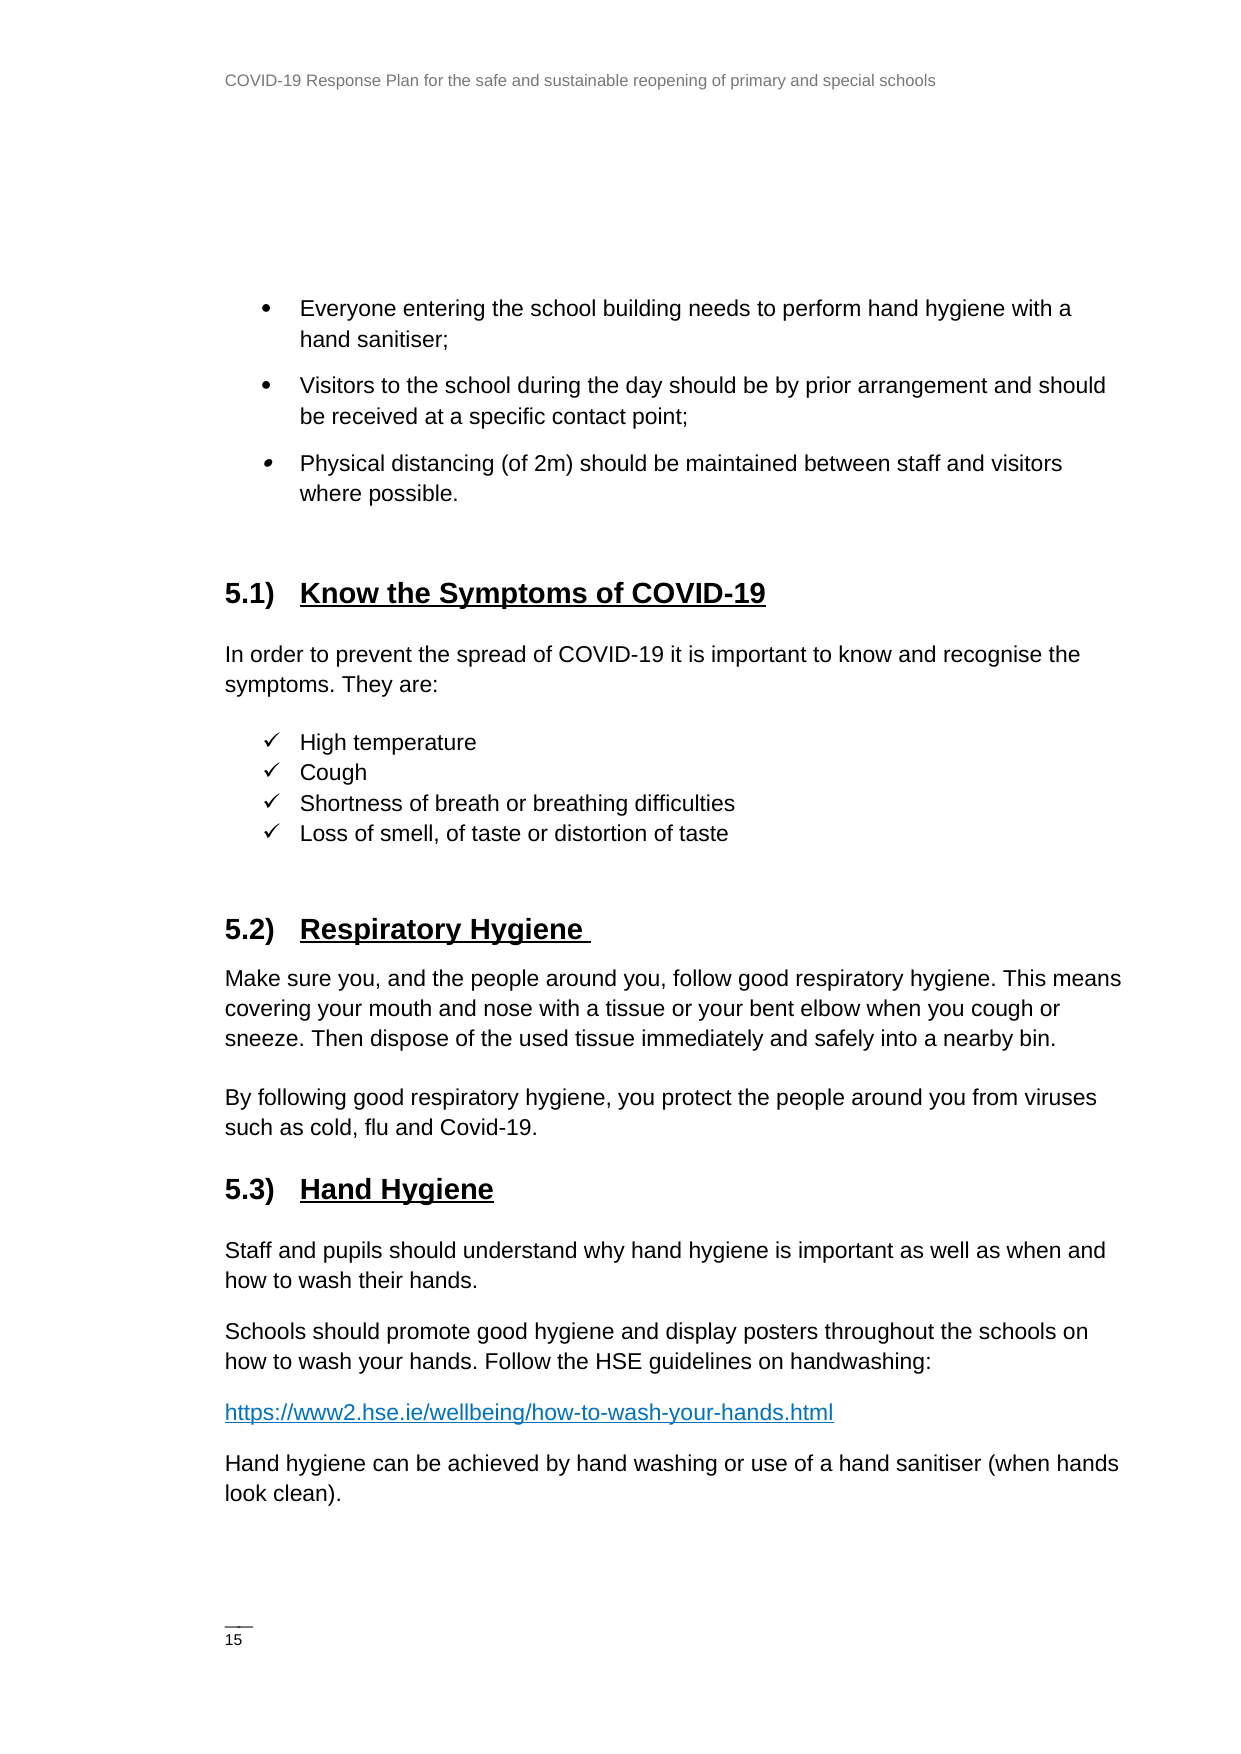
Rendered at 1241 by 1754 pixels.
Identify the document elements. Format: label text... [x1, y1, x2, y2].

list High temperature [262, 729, 1122, 756]
list Cough [262, 759, 1122, 786]
text In order to prevent the spread of COVID-19 it is important to know and recognise the symptoms. They are: [224, 641, 1122, 697]
text https://www2.hse.ie/wellbeing/how-to-wash-your-hands.html [224, 1399, 1122, 1425]
list Know the Symptoms of COVID-19 [224, 576, 1122, 610]
text Staff and pupils should understand why hand hygiene is important as well as when and how to wash their hands. [224, 1237, 1122, 1293]
text Make sure you, and the people around you, follow good respiratory hygiene. This means covering your mouth and nose with a tissue or your bent elbow when you cough or sneeze. Then dispose of the used tissue immediately and safely into a nearby bin. [224, 965, 1122, 1052]
list Loss of smell, of taste or distortion of taste [262, 820, 1122, 846]
list Hand Hygiene [224, 1172, 1122, 1206]
list Visitors to the school during the day should be by prior arrangement and should be received at a specific contact point; [262, 372, 1122, 429]
list Shortness of breath or breathing difficulties [262, 789, 1122, 816]
text Schools should promote good hygiene and display posters throughout the schools on how to wash your hands. Follow the HSE guidelines on handwashing: [224, 1318, 1122, 1374]
list Physical distancing (of 2m) should be maintained between staff and visitors where possible. [262, 449, 1122, 506]
list Respiratory Hygiene [224, 912, 1122, 946]
text Hand hygiene can be achieved by hand washing or use of a hand sanitiser (when hands look clean). [224, 1450, 1122, 1507]
text By following good respiratory hygiene, you protect the people around you from viruses such as cold, flu and Covid-19. [224, 1084, 1122, 1140]
list Everyone entering the school building needs to perform hand hygiene with a hand sanitiser; [262, 295, 1122, 352]
